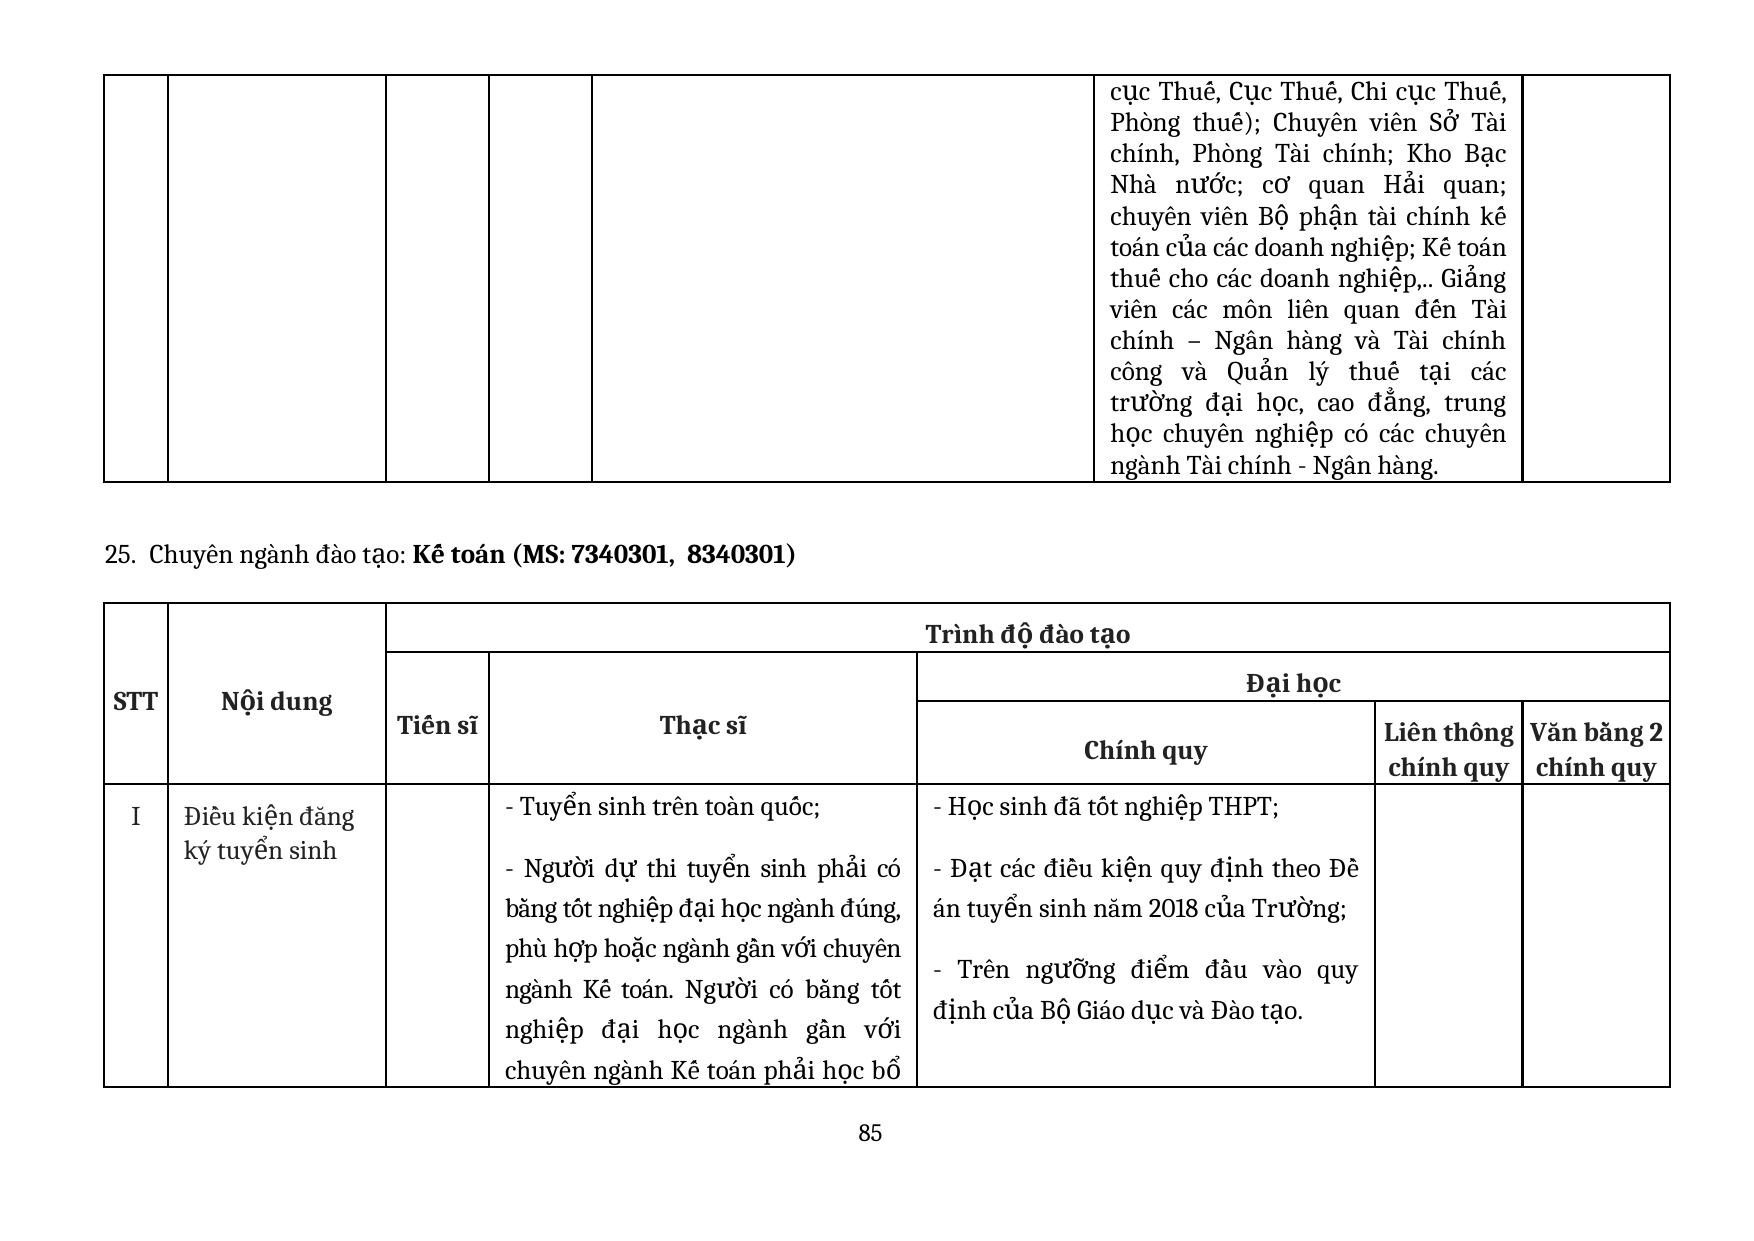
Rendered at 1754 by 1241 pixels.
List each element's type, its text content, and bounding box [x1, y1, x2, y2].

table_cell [918, 785, 1374, 1086]
table_cell Liên thông chính quy [1376, 702, 1521, 783]
table_cell [387, 76, 488, 481]
table_cell [1376, 785, 1521, 1086]
table_cell Tiến sĩ [387, 653, 488, 783]
table_cell Thạc sĩ [490, 653, 916, 783]
table_cell VI [105, 76, 167, 481]
table_cell Đại học [918, 653, 1669, 700]
table_header Nội dung [169, 604, 385, 783]
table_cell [1095, 76, 1521, 481]
table_cell I [105, 785, 167, 1086]
table_cell Chính quy [918, 702, 1374, 783]
table_cell Văn bằng 2 chính quy [1524, 702, 1669, 783]
table_cell [1524, 76, 1669, 481]
table_header Trình độ đào tạo [387, 604, 1669, 651]
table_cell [169, 785, 385, 1086]
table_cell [593, 76, 1093, 481]
table_cell [1524, 785, 1669, 1086]
table_cell [490, 76, 591, 481]
table_header STT [105, 604, 167, 783]
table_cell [490, 785, 916, 1086]
list Chuyên ngành đào tạo: Kế toán (MS: 7340301, 8340301) [105, 539, 1635, 571]
table_cell [387, 785, 488, 1086]
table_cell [169, 76, 385, 481]
